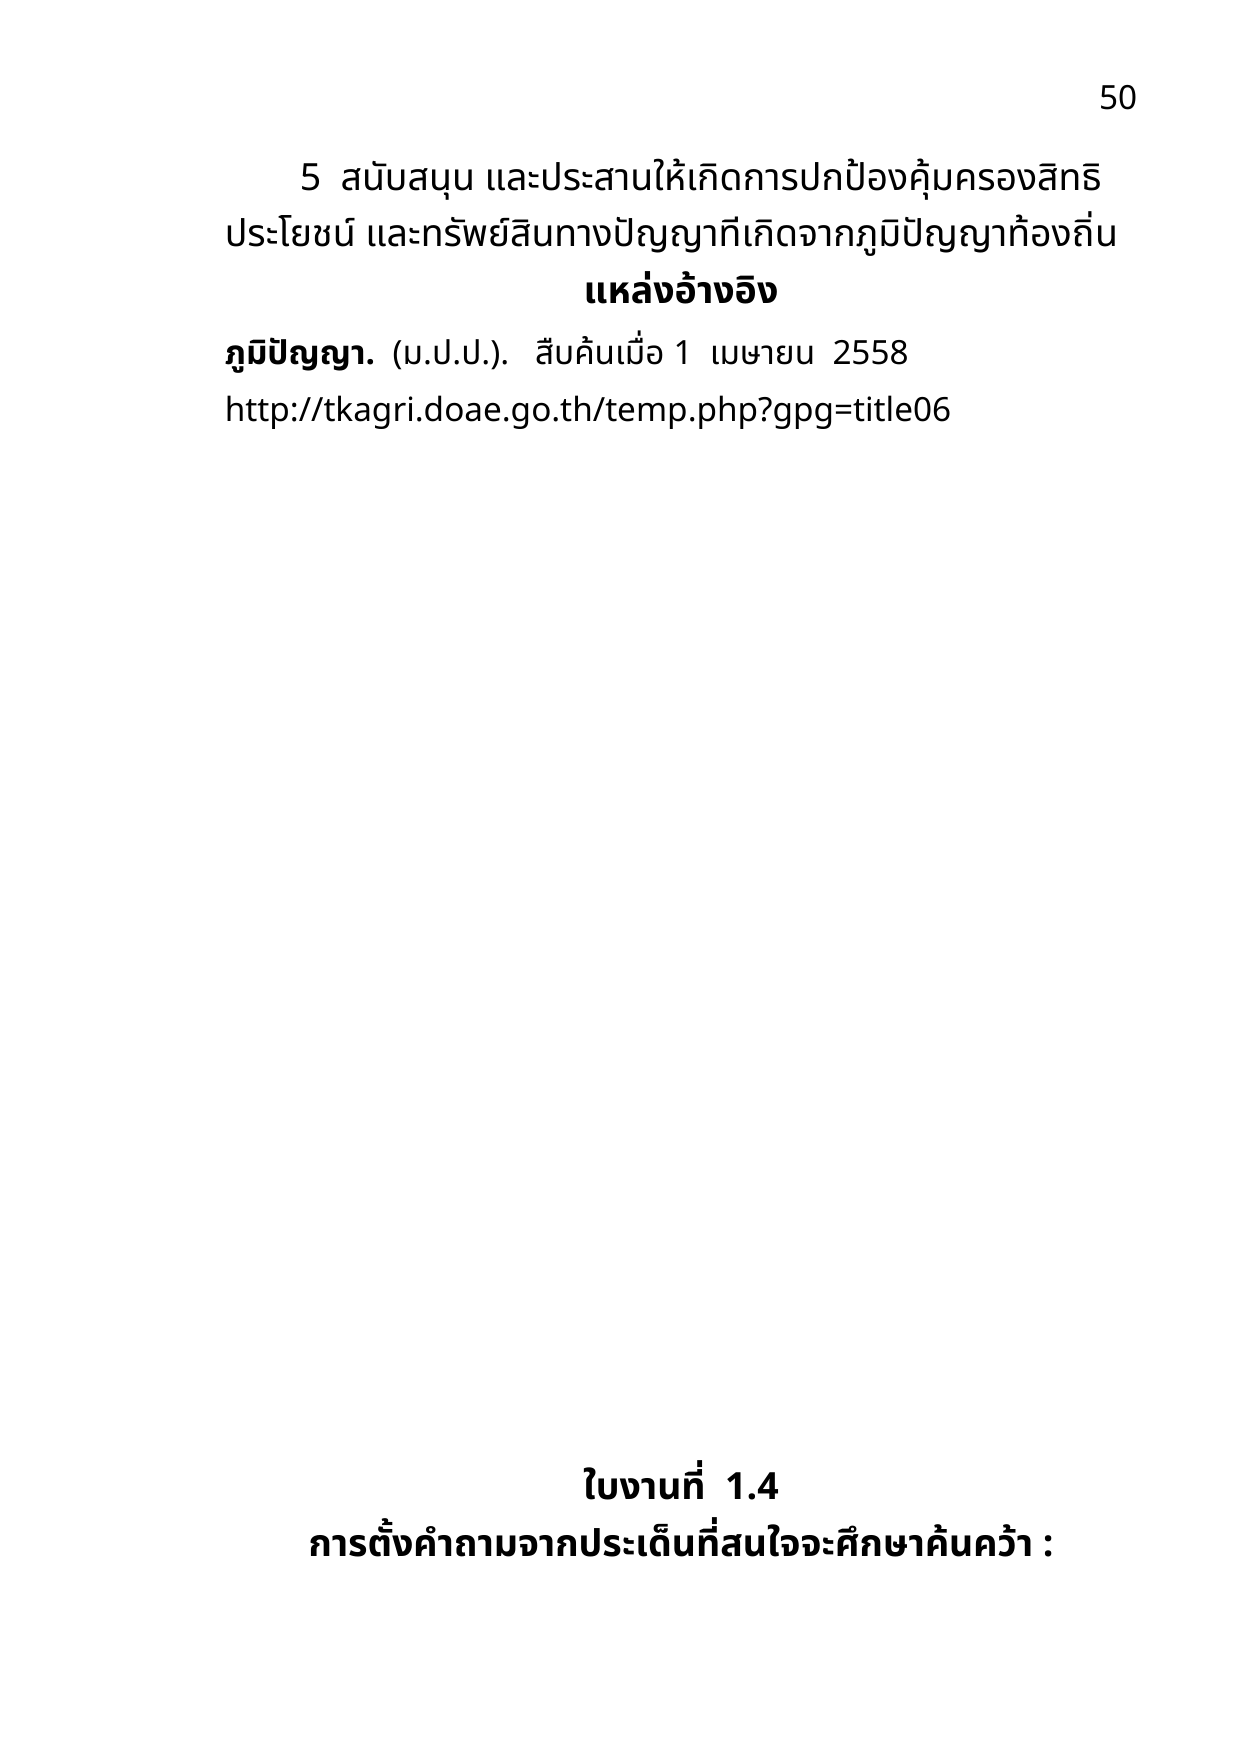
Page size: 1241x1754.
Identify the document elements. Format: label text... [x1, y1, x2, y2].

text ใบงานที่ 1.4 [224, 1459, 1137, 1516]
text ภูมิปัญญา. (ม.ป.ป.). สืบค้นเมื่อ 1 เมษายน 2558 http://tkagri.doae.go.th/temp.php?gpg=title06 [224, 329, 1184, 432]
text 5 สนับสนุน และประสานให้เกิดการปกป้องคุ้มครองสิทธิประโยชน์ และทรัพย์สินทางปัญญาทีเกิดจากภูมิปัญญาท้องถิ่น [224, 150, 1137, 264]
text แหล่งอ้างอิง [224, 264, 1137, 320]
text การตั้งคำถามจากประเด็นที่สนใจจะศึกษาค้นคว้า : [224, 1516, 1137, 1573]
